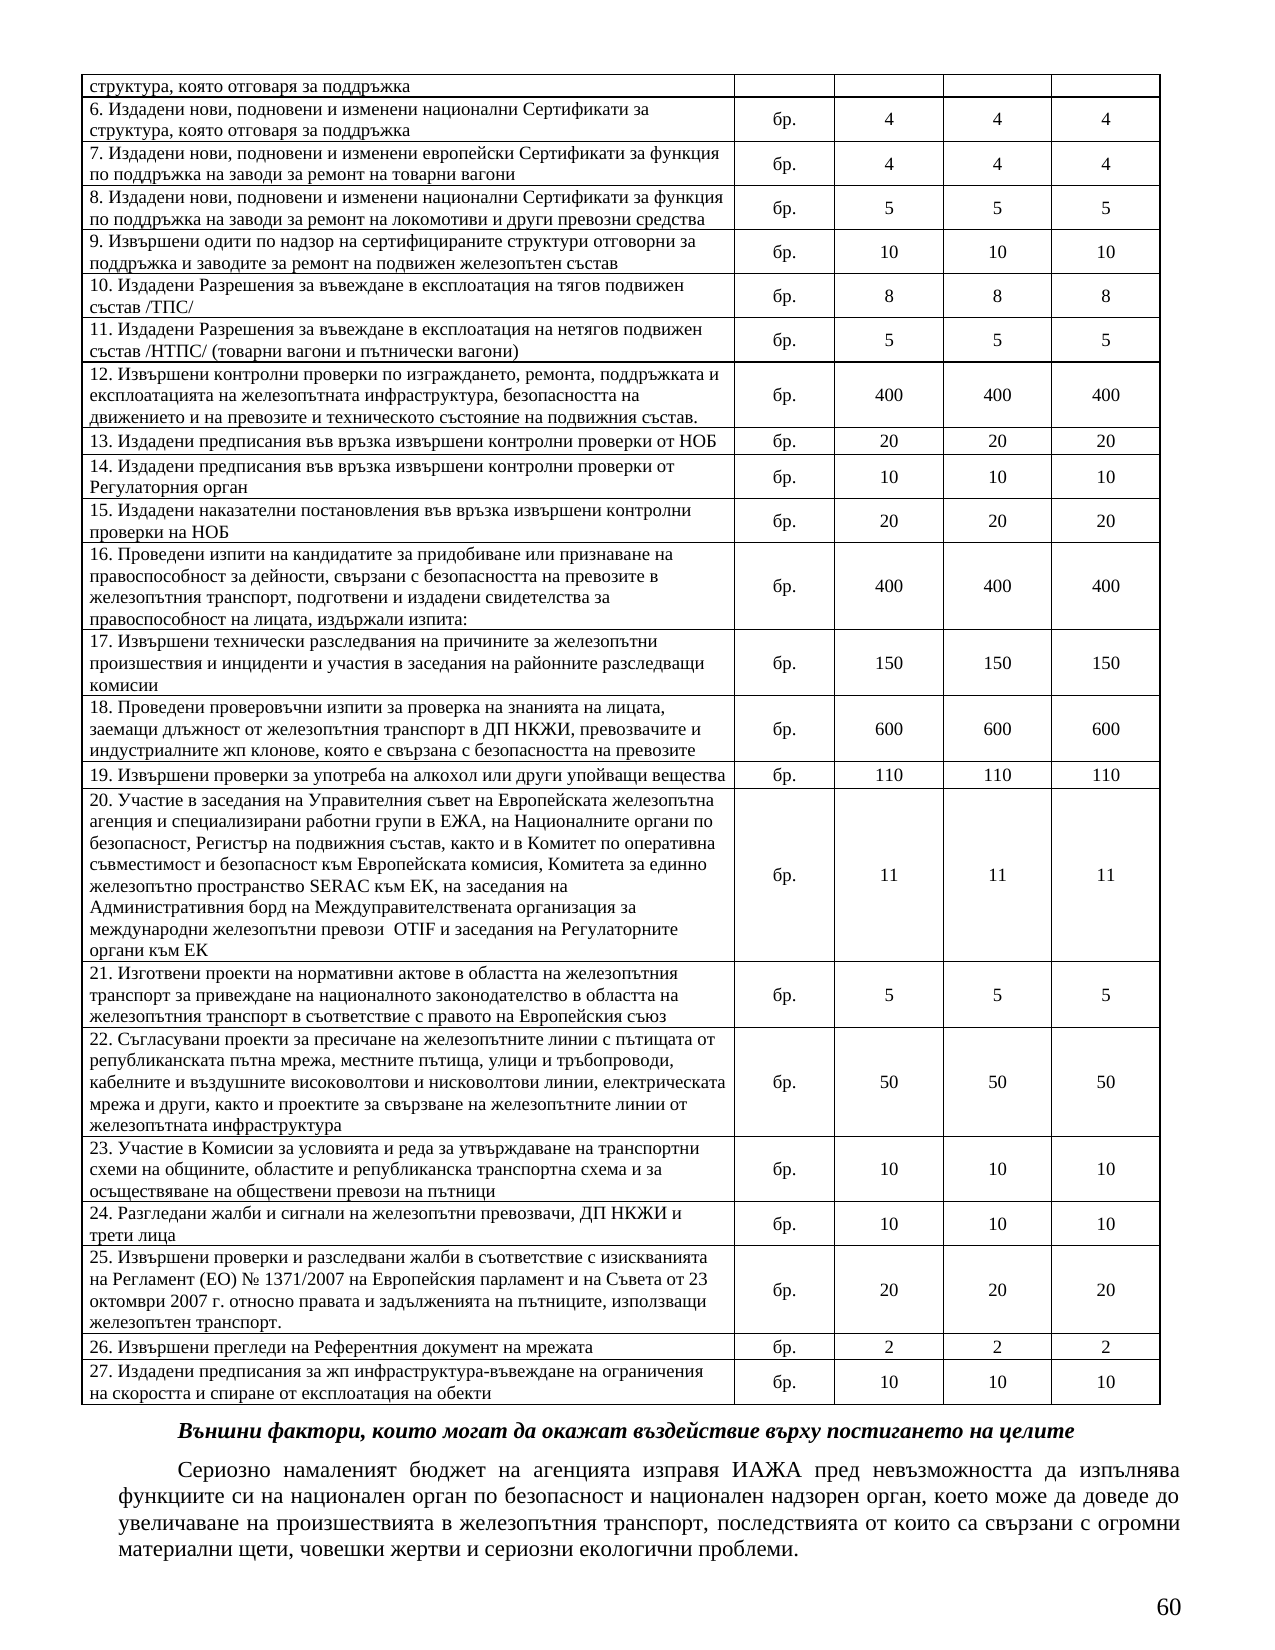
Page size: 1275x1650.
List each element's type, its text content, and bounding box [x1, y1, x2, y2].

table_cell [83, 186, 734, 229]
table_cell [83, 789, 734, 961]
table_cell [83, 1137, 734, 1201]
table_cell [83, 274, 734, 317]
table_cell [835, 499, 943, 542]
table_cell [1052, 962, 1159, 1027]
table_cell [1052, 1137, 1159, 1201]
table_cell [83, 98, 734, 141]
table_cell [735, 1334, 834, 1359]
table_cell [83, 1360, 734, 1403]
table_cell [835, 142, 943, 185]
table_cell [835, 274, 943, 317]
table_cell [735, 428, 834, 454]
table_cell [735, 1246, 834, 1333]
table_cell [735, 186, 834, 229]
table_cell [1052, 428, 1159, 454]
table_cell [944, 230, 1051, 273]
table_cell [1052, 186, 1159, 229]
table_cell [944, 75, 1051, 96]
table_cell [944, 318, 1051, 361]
text Външни фактори, които могат да окажат въздействие върху постигането на целите [118, 1417, 1181, 1443]
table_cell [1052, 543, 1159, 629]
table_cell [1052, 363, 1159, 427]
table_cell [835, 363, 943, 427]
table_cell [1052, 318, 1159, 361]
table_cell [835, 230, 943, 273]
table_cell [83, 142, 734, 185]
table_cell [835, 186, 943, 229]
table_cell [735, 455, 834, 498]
text Сериозно намаленият бюджет на агенцията изправя ИАЖА пред невъзможността да изпълнява функциите си на национален орган по безопасност и национален надзорен орган, което може да доведе до увеличаване на произшествията в железопътния транспорт, последствията от които са свързани с огромни материални щети, човешки жертви и сериозни екологични проблеми. [118, 1456, 1181, 1561]
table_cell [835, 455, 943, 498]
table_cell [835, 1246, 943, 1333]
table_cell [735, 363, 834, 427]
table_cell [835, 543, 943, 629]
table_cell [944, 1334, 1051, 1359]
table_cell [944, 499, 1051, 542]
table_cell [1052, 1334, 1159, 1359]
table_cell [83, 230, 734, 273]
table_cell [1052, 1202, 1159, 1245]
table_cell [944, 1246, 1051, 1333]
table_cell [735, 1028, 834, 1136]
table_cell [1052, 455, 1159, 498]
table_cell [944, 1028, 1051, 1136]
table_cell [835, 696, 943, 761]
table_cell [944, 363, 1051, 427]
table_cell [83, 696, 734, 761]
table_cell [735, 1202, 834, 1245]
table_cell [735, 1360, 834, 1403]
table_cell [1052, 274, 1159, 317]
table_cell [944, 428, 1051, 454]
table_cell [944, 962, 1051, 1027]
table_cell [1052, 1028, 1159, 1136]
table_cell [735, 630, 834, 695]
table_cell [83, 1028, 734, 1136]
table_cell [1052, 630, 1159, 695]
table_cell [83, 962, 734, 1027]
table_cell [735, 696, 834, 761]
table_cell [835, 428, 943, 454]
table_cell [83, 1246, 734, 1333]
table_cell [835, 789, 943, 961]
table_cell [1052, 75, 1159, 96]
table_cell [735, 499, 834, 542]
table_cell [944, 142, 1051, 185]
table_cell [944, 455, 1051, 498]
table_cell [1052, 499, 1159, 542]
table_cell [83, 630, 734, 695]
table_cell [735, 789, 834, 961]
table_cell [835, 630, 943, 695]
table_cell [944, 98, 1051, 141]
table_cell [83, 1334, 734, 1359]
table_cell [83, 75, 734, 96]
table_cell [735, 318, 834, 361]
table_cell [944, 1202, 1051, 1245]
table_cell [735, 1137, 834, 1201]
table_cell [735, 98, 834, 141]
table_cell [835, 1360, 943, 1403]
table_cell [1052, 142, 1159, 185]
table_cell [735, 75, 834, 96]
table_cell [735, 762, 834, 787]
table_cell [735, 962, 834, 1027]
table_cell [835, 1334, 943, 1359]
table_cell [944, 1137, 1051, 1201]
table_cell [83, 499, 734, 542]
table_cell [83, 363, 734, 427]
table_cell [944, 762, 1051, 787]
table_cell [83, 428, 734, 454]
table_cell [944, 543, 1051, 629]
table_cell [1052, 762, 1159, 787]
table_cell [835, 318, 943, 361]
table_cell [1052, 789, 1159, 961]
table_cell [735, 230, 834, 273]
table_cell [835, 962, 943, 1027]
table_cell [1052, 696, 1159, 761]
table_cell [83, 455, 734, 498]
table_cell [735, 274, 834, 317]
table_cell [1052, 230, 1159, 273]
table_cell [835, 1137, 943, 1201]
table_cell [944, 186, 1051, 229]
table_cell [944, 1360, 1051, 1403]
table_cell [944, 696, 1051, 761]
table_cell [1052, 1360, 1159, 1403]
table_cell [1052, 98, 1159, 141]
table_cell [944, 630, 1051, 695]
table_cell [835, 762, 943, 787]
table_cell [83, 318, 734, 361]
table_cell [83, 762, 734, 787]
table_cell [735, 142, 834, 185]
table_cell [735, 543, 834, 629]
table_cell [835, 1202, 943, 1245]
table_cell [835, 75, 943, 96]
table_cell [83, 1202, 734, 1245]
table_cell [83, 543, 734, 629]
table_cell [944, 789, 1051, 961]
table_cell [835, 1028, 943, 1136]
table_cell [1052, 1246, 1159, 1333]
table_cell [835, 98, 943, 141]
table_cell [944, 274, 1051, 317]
